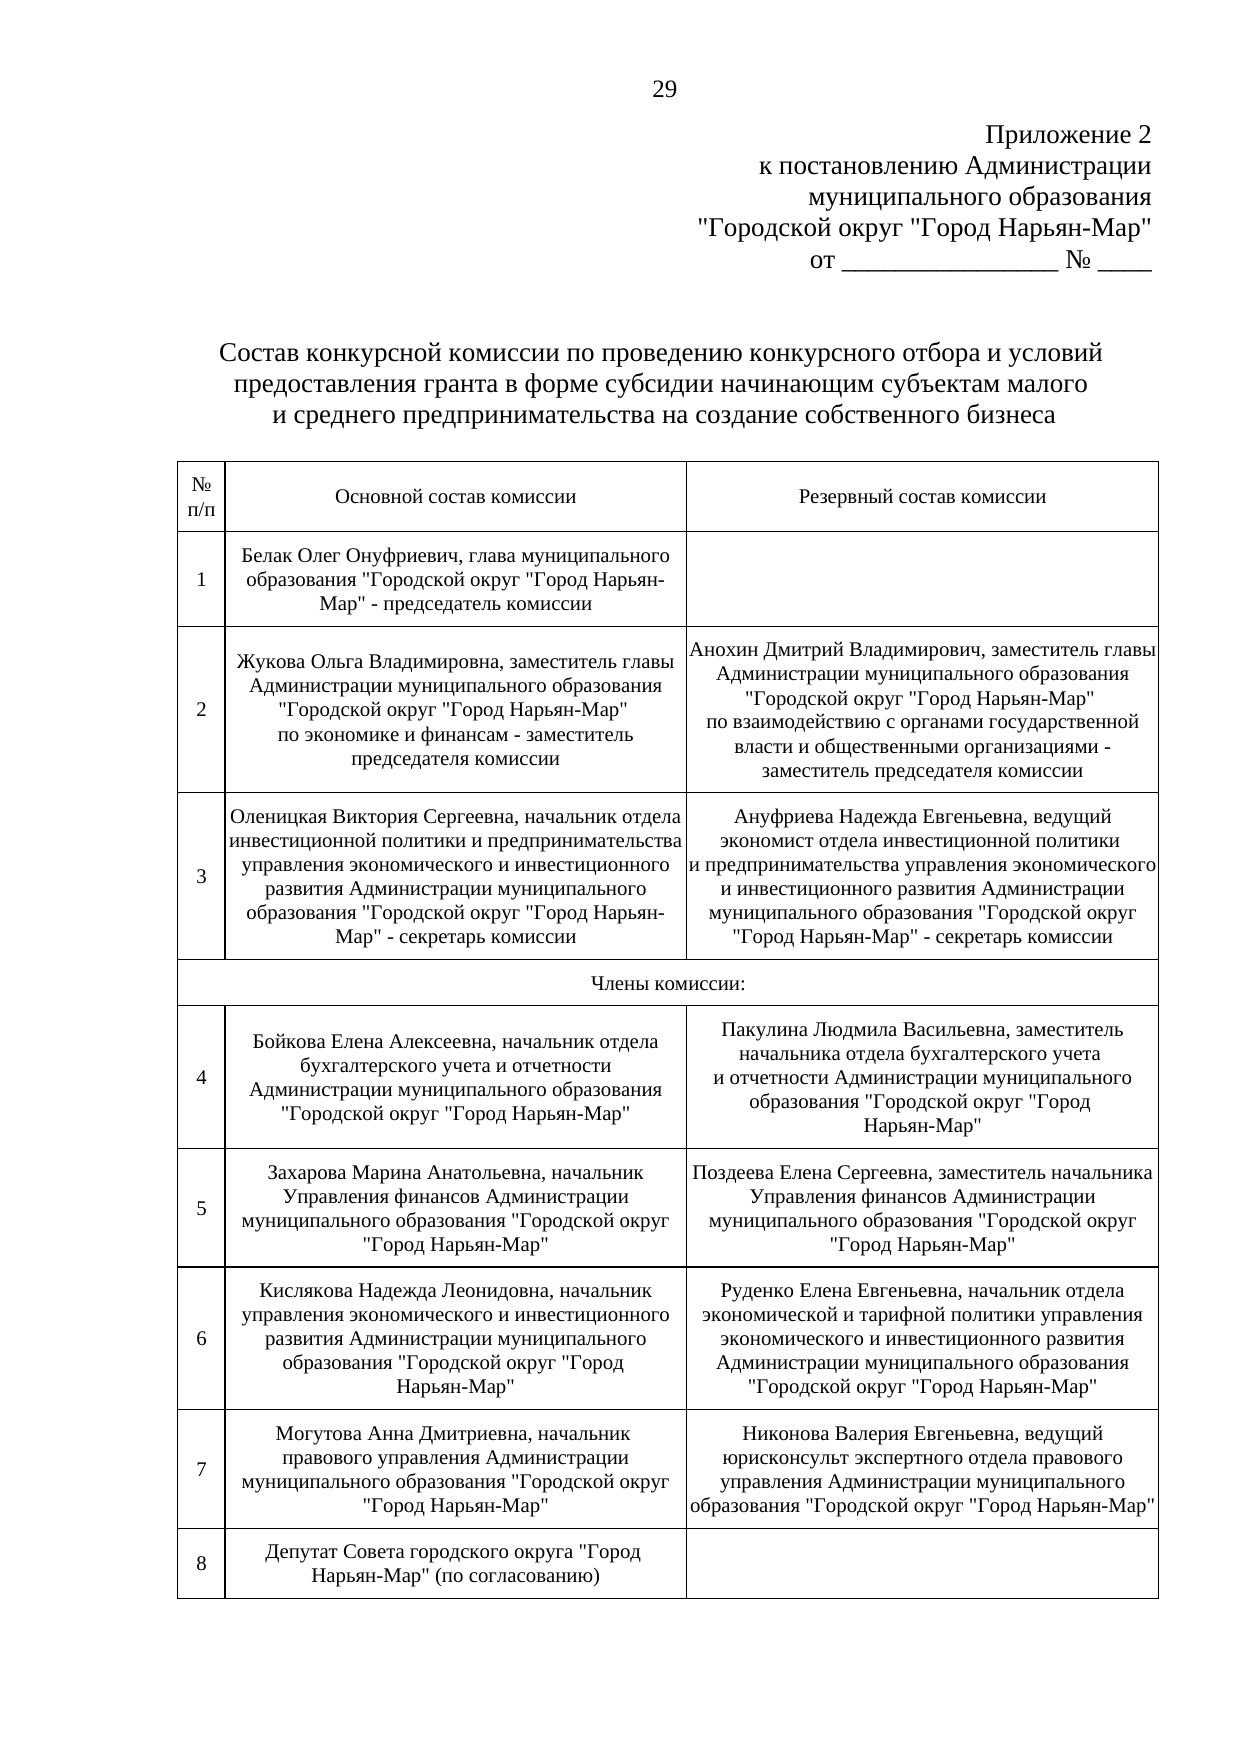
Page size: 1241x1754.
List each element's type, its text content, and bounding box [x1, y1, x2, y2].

table_cell [687, 1529, 1158, 1598]
text "Городской округ "Город Нарьян-Мар" [177, 212, 1152, 243]
text от ________________ № ____ [177, 243, 1152, 274]
list Состав конкурсной комиссии по проведению конкурсного отбора и условий предоставления гранта в форме субсидии начинающим субъектам малого и среднего предпринимательства на создание собственного бизнеса [177, 336, 1152, 429]
table_cell 1 [178, 532, 224, 626]
table_cell Депутат Совета городского округа "Город Нарьян-Мар" (по согласованию) [226, 1529, 686, 1598]
table_cell Оленицкая Виктория Сергеевна, начальник отдела инвестиционной политики и предпринимательства управления экономического и инвестиционного развития Администрации муниципального образования "Городской округ "Город Нарьян-Мар" - секретарь комиссии [226, 793, 686, 959]
table_cell Пакулина Людмила Васильевна, заместитель начальника отдела бухгалтерского учета и отчетности Администрации муниципального образования "Городской округ "Город Нарьян-Мар" [687, 1006, 1158, 1148]
table_cell Жукова Ольга Владимировна, заместитель главы Администрации муниципального образования "Городской округ "Город Нарьян-Мар" по экономике и финансам - заместитель председателя комиссии [226, 627, 686, 792]
table_cell [687, 532, 1158, 626]
table_cell Никонова Валерия Евгеньевна, ведущий юрисконсульт экспертного отдела правового управления Администрации муниципального образования "Городской округ "Город Нарьян-Мар" [687, 1410, 1158, 1528]
table_cell 4 [178, 1006, 224, 1148]
table_cell 7 [178, 1410, 224, 1528]
table_cell 3 [178, 793, 224, 959]
table_cell Захарова Марина Анатольевна, начальник Управления финансов Администрации муниципального образования "Городской округ "Город Нарьян-Мар" [226, 1149, 686, 1266]
table_cell Члены комиссии: [178, 960, 1158, 1005]
table_cell Руденко Елена Евгеньевна, начальник отдела экономической и тарифной политики управления экономического и инвестиционного развития Администрации муниципального образования "Городской округ "Город Нарьян-Мар" [687, 1268, 1158, 1409]
table_cell Бойкова Елена Алексеевна, начальник отдела бухгалтерского учета и отчетности Администрации муниципального образования "Городской округ "Город Нарьян-Мар" [226, 1006, 686, 1148]
table_cell 8 [178, 1529, 224, 1598]
table_cell Поздеева Елена Сергеевна, заместитель начальника Управления финансов Администрации муниципального образования "Городской округ "Город Нарьян-Мар" [687, 1149, 1158, 1266]
table_cell 5 [178, 1149, 224, 1266]
table_header Резервный состав комиссии [687, 462, 1158, 531]
table_cell Анохин Дмитрий Владимирович, заместитель главы Администрации муниципального образования "Городской округ "Город Нарьян-Мар" по взаимодействию с органами государственной власти и общественными организациями - заместитель председателя комиссии [687, 627, 1158, 792]
text муниципального образования [177, 180, 1152, 212]
table_cell 6 [178, 1268, 224, 1409]
table_cell Ануфриева Надежда Евгеньевна, ведущий экономист отдела инвестиционной политики и предпринимательства управления экономического и инвестиционного развития Администрации муниципального образования "Городской округ "Город Нарьян-Мар" - секретарь комиссии [687, 793, 1158, 959]
table_cell Кислякова Надежда Леонидовна, начальник управления экономического и инвестиционного развития Администрации муниципального образования "Городской округ "Город Нарьян-Мар" [226, 1268, 686, 1409]
table_header № п/п [178, 462, 224, 531]
table_cell Белак Олег Онуфриевич, глава муниципального образования "Городской округ "Город Нарьян-Мар" - председатель комиссии [226, 532, 686, 626]
table_header Основной состав комиссии [226, 462, 686, 531]
text к постановлению Администрации [177, 149, 1152, 180]
table_cell 2 [178, 627, 224, 792]
table_cell Могутова Анна Дмитриевна, начальник правового управления Администрации муниципального образования "Городской округ "Город Нарьян-Мар" [226, 1410, 686, 1528]
text Приложение 2 [177, 118, 1152, 149]
